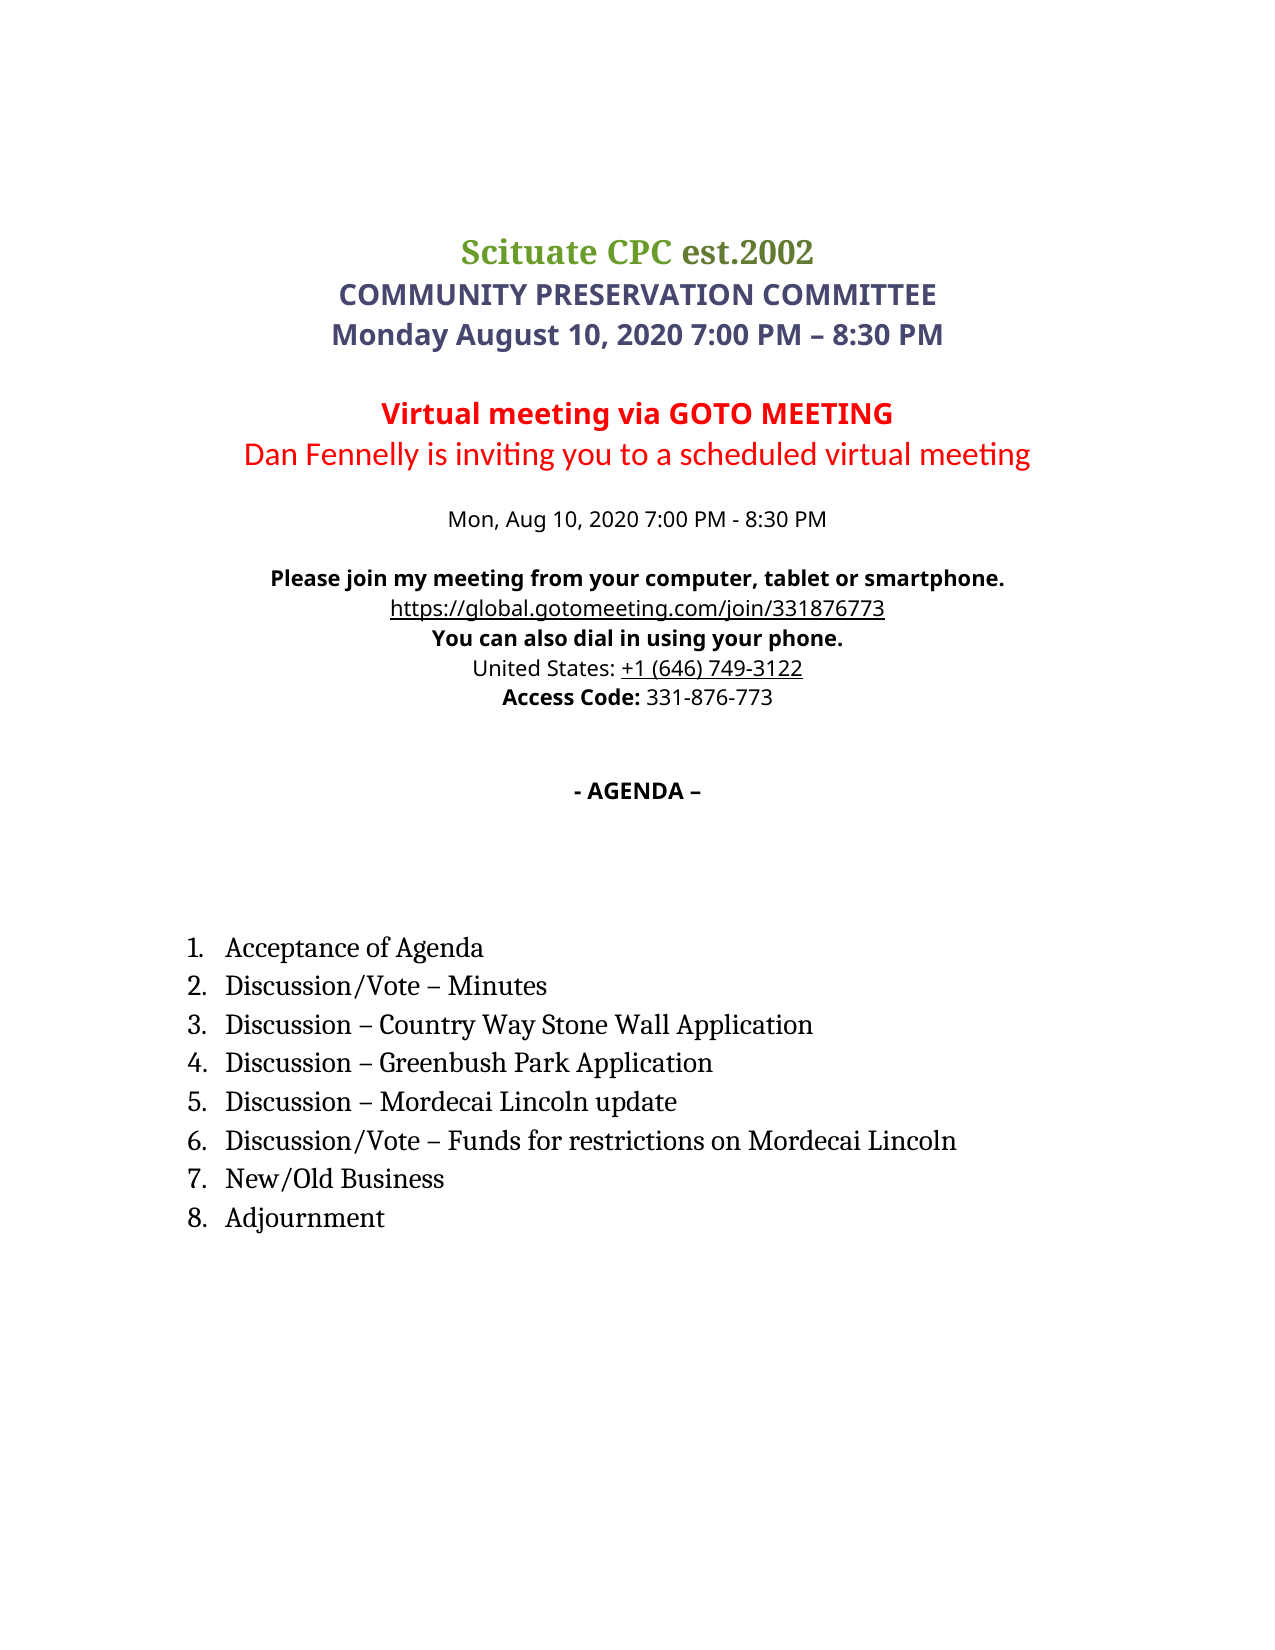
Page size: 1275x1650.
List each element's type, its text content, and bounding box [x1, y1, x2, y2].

list Discussion/Vote – Funds for restrictions on Mordecai Lincoln [187, 1124, 1125, 1157]
list Discussion/Vote – Minutes [187, 969, 1125, 1003]
list Discussion – Country Way Stone Wall Application [187, 1008, 1125, 1042]
text COMMUNITY PRESERVATION COMMITTEE [150, 274, 1125, 314]
list Discussion – Greenbush Park Application [187, 1047, 1125, 1080]
text - AGENDA – [150, 775, 1125, 806]
text Dan Fennelly is inviting you to a scheduled virtual meeting [150, 433, 1125, 474]
text Virtual meeting via GOTO MEETING [150, 393, 1125, 433]
text Scituate CPC est.2002 [150, 229, 1125, 274]
text Monday August 10, 2020 7:00 PM – 8:30 PM [150, 314, 1125, 354]
list Adjournment [187, 1201, 1125, 1234]
list New/Old Business [187, 1162, 1125, 1196]
list Discussion – Mordecai Lincoln update [187, 1085, 1125, 1119]
list Acceptance of Agenda [187, 931, 1125, 964]
text Mon, Aug 10, 2020 7:00 PM - 8:30 PM Please join my meeting from your computer, tablet or smartphone. https://global.gotomeeting.com/join/331876773 You can also dial in using your phone. United States: +1 (646) 749-3122 Access Code: 331-876-773 [150, 504, 1125, 712]
